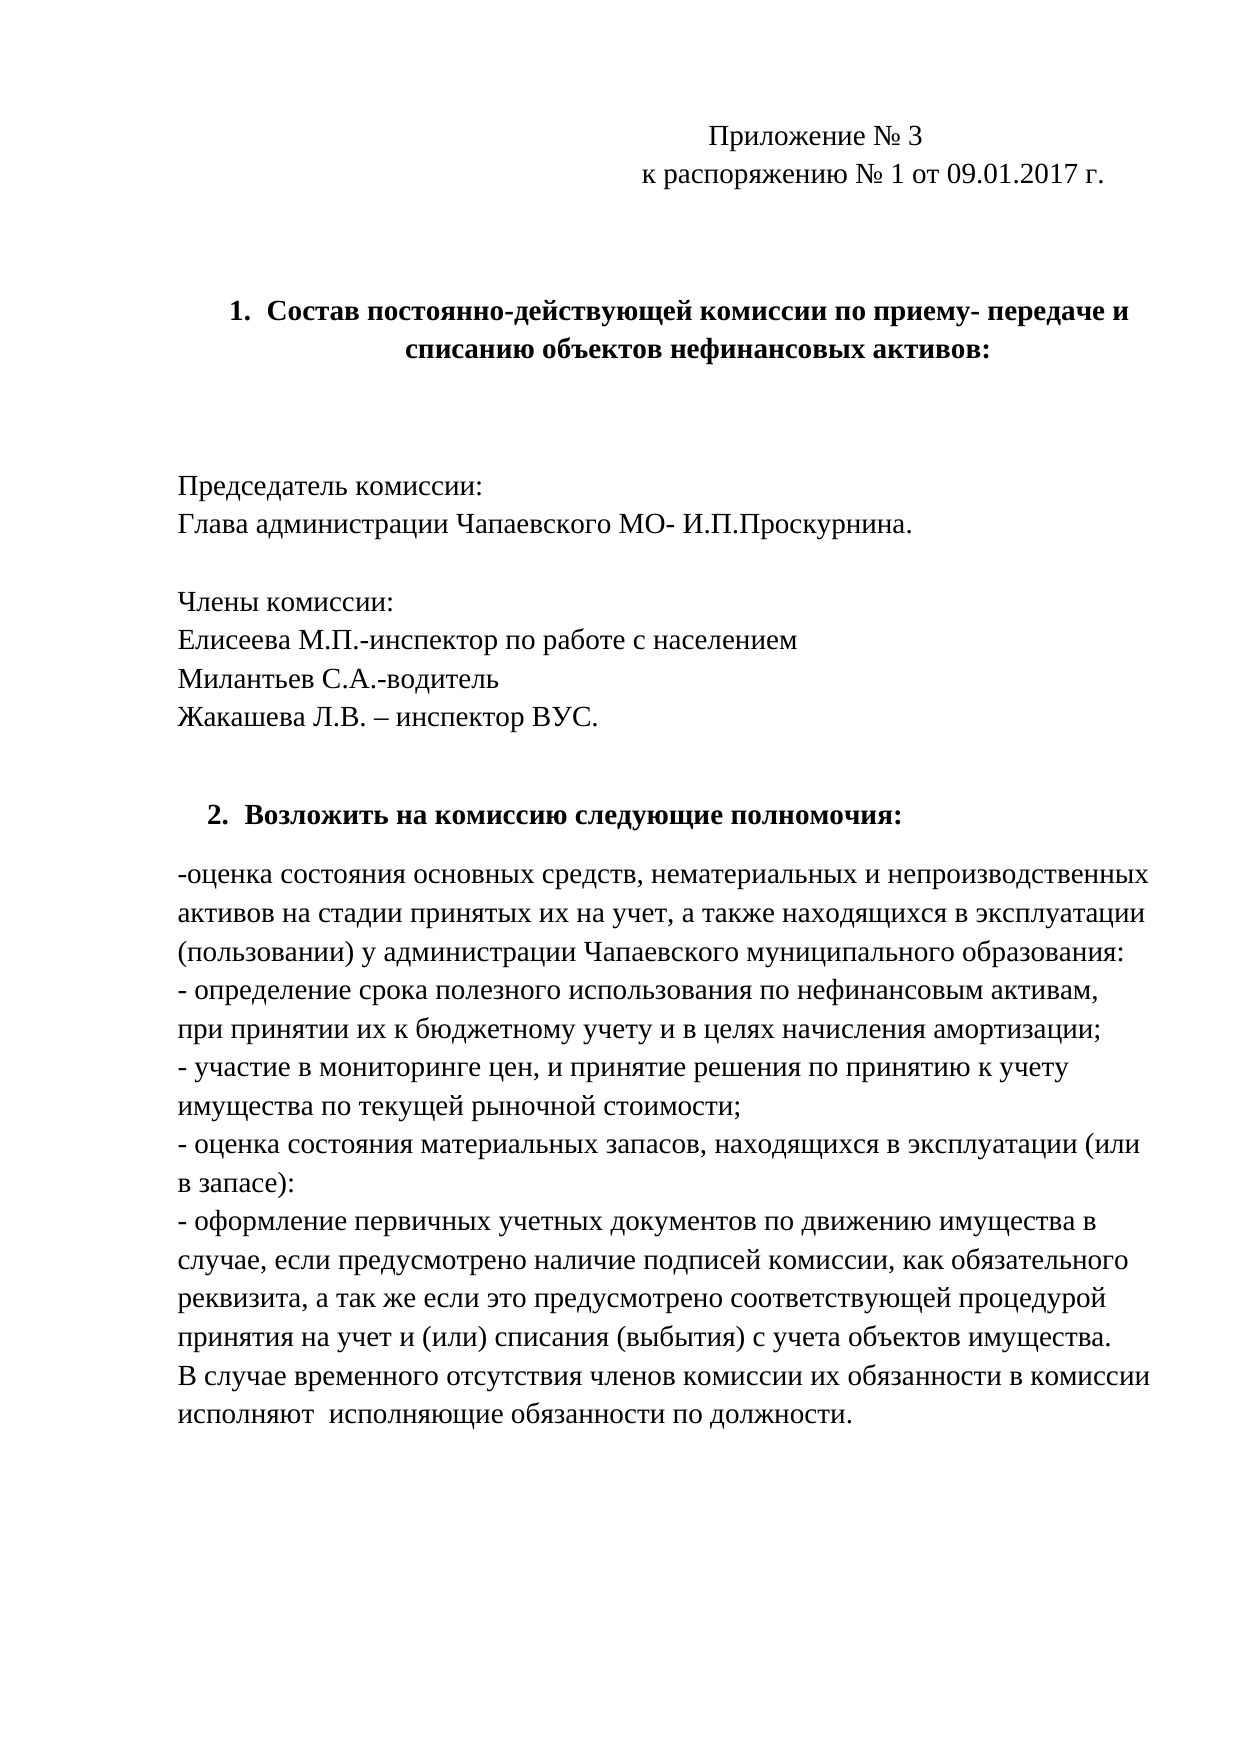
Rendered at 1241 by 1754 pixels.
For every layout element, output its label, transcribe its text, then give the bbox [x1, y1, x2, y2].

text - определение срока полезного использования по нефинансовым активам, при принятии их к бюджетному учету и в целях начисления амортизации; [177, 972, 1152, 1044]
text Жакашева Л.В. – инспектор ВУС. [177, 699, 1152, 733]
text Председатель комиссии: [177, 468, 1152, 502]
text - участие в мониторинге цен, и принятие решения по принятию к учету имущества по текущей рыночной стоимости; [177, 1049, 1152, 1121]
text Елисеева М.П.-инспектор по работе с населением [177, 622, 1152, 656]
text Приложение № 3 [620, 118, 1152, 152]
text Глава администрации Чапаевского МО- И.П.Проскурнина. [177, 507, 1152, 540]
text Милантьев С.А.-водитель [177, 661, 1152, 694]
text - оценка состояния материальных запасов, находящихся в эксплуатации (или в запасе): [177, 1126, 1152, 1198]
text - оформление первичных учетных документов по движению имущества в случае, если предусмотрено наличие подписей комиссии, как обязательного реквизита, а так же если это предусмотрено соответствующей процедурой принятия на учет и (или) списания (выбытия) с учета объектов имущества. [177, 1203, 1152, 1353]
text к распоряжению № 1 от 09.01.2017 г. [177, 157, 1152, 190]
text -оценка состояния основных средств, нематериальных и непроизводственных активов на стадии принятых их на учет, а также находящихся в эксплуатации (пользовании) у администрации Чапаевского муниципального образования: [177, 857, 1152, 967]
list Возложить на комиссию следующие полномочия: [207, 797, 1152, 831]
text В случае временного отсутствия членов комиссии их обязанности в комиссии исполняют исполняющие обязанности по должности. [177, 1358, 1152, 1430]
text Члены комиссии: [177, 584, 1152, 617]
list Состав постоянно-действующей комиссии по приему- передаче и списанию объектов нефинансовых активов: [207, 293, 1152, 365]
